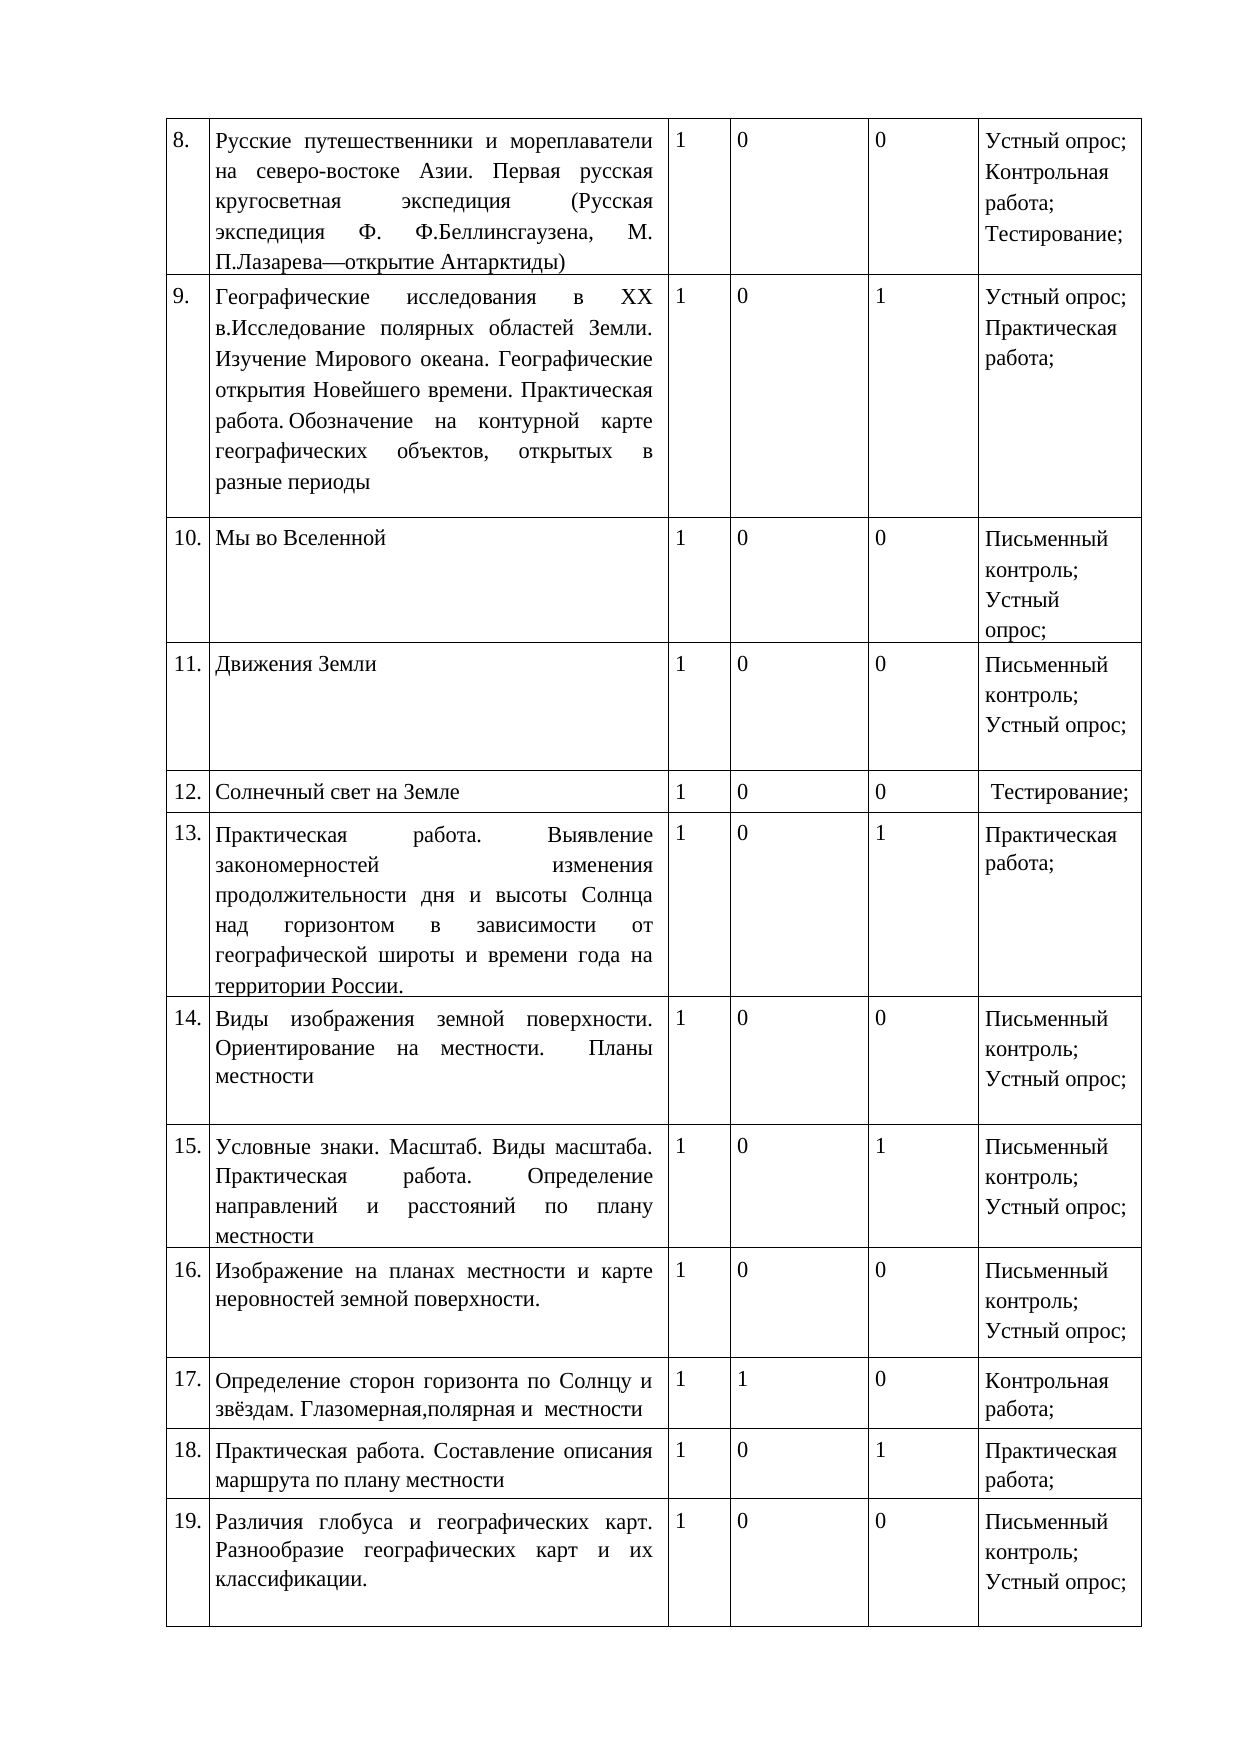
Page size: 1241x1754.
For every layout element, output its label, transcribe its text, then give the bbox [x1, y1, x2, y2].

table_cell Контрольная работа; [979, 1358, 1141, 1428]
table_cell Письменный контроль; Устный опрос; [979, 1248, 1141, 1357]
table_cell 18. [167, 1429, 209, 1498]
table_cell 0 [869, 643, 978, 769]
table_cell Определение сторон горизонта по Солнцу и звёздам. Глазомерная,полярная и местности [210, 1358, 668, 1428]
table_cell 1 [669, 643, 730, 769]
table_cell 15. [167, 1125, 209, 1247]
table_cell 0 [731, 1248, 868, 1357]
table_cell Письменный контроль; Устный опрос; [979, 518, 1141, 642]
table_cell 12. [167, 771, 209, 812]
table_cell 1 [669, 813, 730, 996]
table_cell 0 [731, 997, 868, 1123]
table_cell 1 [669, 1248, 730, 1357]
table_cell Движения Земли [210, 643, 668, 769]
table_cell 1 [731, 1358, 868, 1428]
table_cell 0 [731, 119, 868, 274]
table_cell 9. [167, 275, 209, 516]
table_cell Письменный контроль; Устный опрос; [979, 997, 1141, 1123]
table_cell 1 [869, 275, 978, 516]
table_cell 13. [167, 813, 209, 996]
table_cell Практическая работа. Выявление закономерностей изменения продолжительности дня и высоты Солнца над горизонтом в зависимости от географической широты и времени года на территории России. [210, 813, 668, 996]
table_cell 0 [731, 1499, 868, 1626]
table_cell 0 [731, 518, 868, 642]
table_cell Устный опрос; Контрольная работа; Тестирование; [979, 119, 1141, 274]
table_cell 1 [669, 119, 730, 274]
table_cell 1 [669, 1358, 730, 1428]
table_cell 0 [731, 275, 868, 516]
table_cell 1 [869, 1125, 978, 1247]
table_cell 10. [167, 518, 209, 642]
table_cell 0 [731, 1125, 868, 1247]
table_cell 19. [167, 1499, 209, 1626]
table_cell Практическая работа; [979, 1429, 1141, 1498]
table_cell 0 [869, 1358, 978, 1428]
table_cell Устный опрос; Практическая работа; [979, 275, 1141, 516]
table_cell 0 [869, 119, 978, 274]
table_cell Письменный контроль; Устный опрос; [979, 1125, 1141, 1247]
table_cell 1 [669, 275, 730, 516]
table_cell Тестирование; [979, 771, 1141, 812]
table_cell 1 [869, 1429, 978, 1498]
table_cell Изображение на планах местности и карте неровностей земной поверхности. [210, 1248, 668, 1357]
table_cell Практическая работа. Составление описания маршрута по плану местности [210, 1429, 668, 1498]
table_cell 0 [731, 643, 868, 769]
table_cell 17. [167, 1358, 209, 1428]
table_cell Письменный контроль; Устный опрос; [979, 643, 1141, 769]
table_cell 0 [869, 1248, 978, 1357]
table_cell 1 [669, 1499, 730, 1626]
table_cell 0 [731, 813, 868, 996]
table_cell 0 [869, 1499, 978, 1626]
table_cell 0 [731, 1429, 868, 1498]
table_cell 1 [669, 1125, 730, 1247]
table_cell Различия глобуса и географических карт. Разнообразие географических карт и их классификации. [210, 1499, 668, 1626]
table_cell 0 [869, 518, 978, 642]
table_cell Географические исследования в ХХ в.Исследование полярных областей Земли. Изучение Мирового океана. Географические открытия Новейшего времени. Практическая работа. Обозначение на контурной карте географических объектов, открытых в разные периоды [210, 275, 668, 516]
table_cell 1 [669, 997, 730, 1123]
table_cell 0 [731, 771, 868, 812]
table_cell 16. [167, 1248, 209, 1357]
table_cell 0 [869, 997, 978, 1123]
table_cell 1 [669, 518, 730, 642]
table_cell Русские путешественники и мореплаватели на северо-востоке Азии. Первая русская кругосветная экспедиция (Русская экспедиция Ф. Ф.Беллинсгаузена, М. П.Лазарева—открытие Антарктиды) [210, 119, 668, 274]
table_cell 1 [669, 771, 730, 812]
table_cell 11. [167, 643, 209, 769]
table_cell Письменный контроль; Устный опрос; [979, 1499, 1141, 1626]
table_cell 0 [869, 771, 978, 812]
table_cell Мы во Вселенной [210, 518, 668, 642]
table_cell Виды изображения земной поверхности. Ориентирование на местности. Планы местности [210, 997, 668, 1123]
table_cell 8. [167, 119, 209, 274]
table_cell 1 [869, 813, 978, 996]
table_cell Солнечный свет на Земле [210, 771, 668, 812]
table_cell Практическая работа; [979, 813, 1141, 996]
table_cell 14. [167, 997, 209, 1123]
table_cell Условные знаки. Масштаб. Виды масштаба. Практическая работа. Определение направлений и расстояний по плану местности [210, 1125, 668, 1247]
table_cell 1 [669, 1429, 730, 1498]
